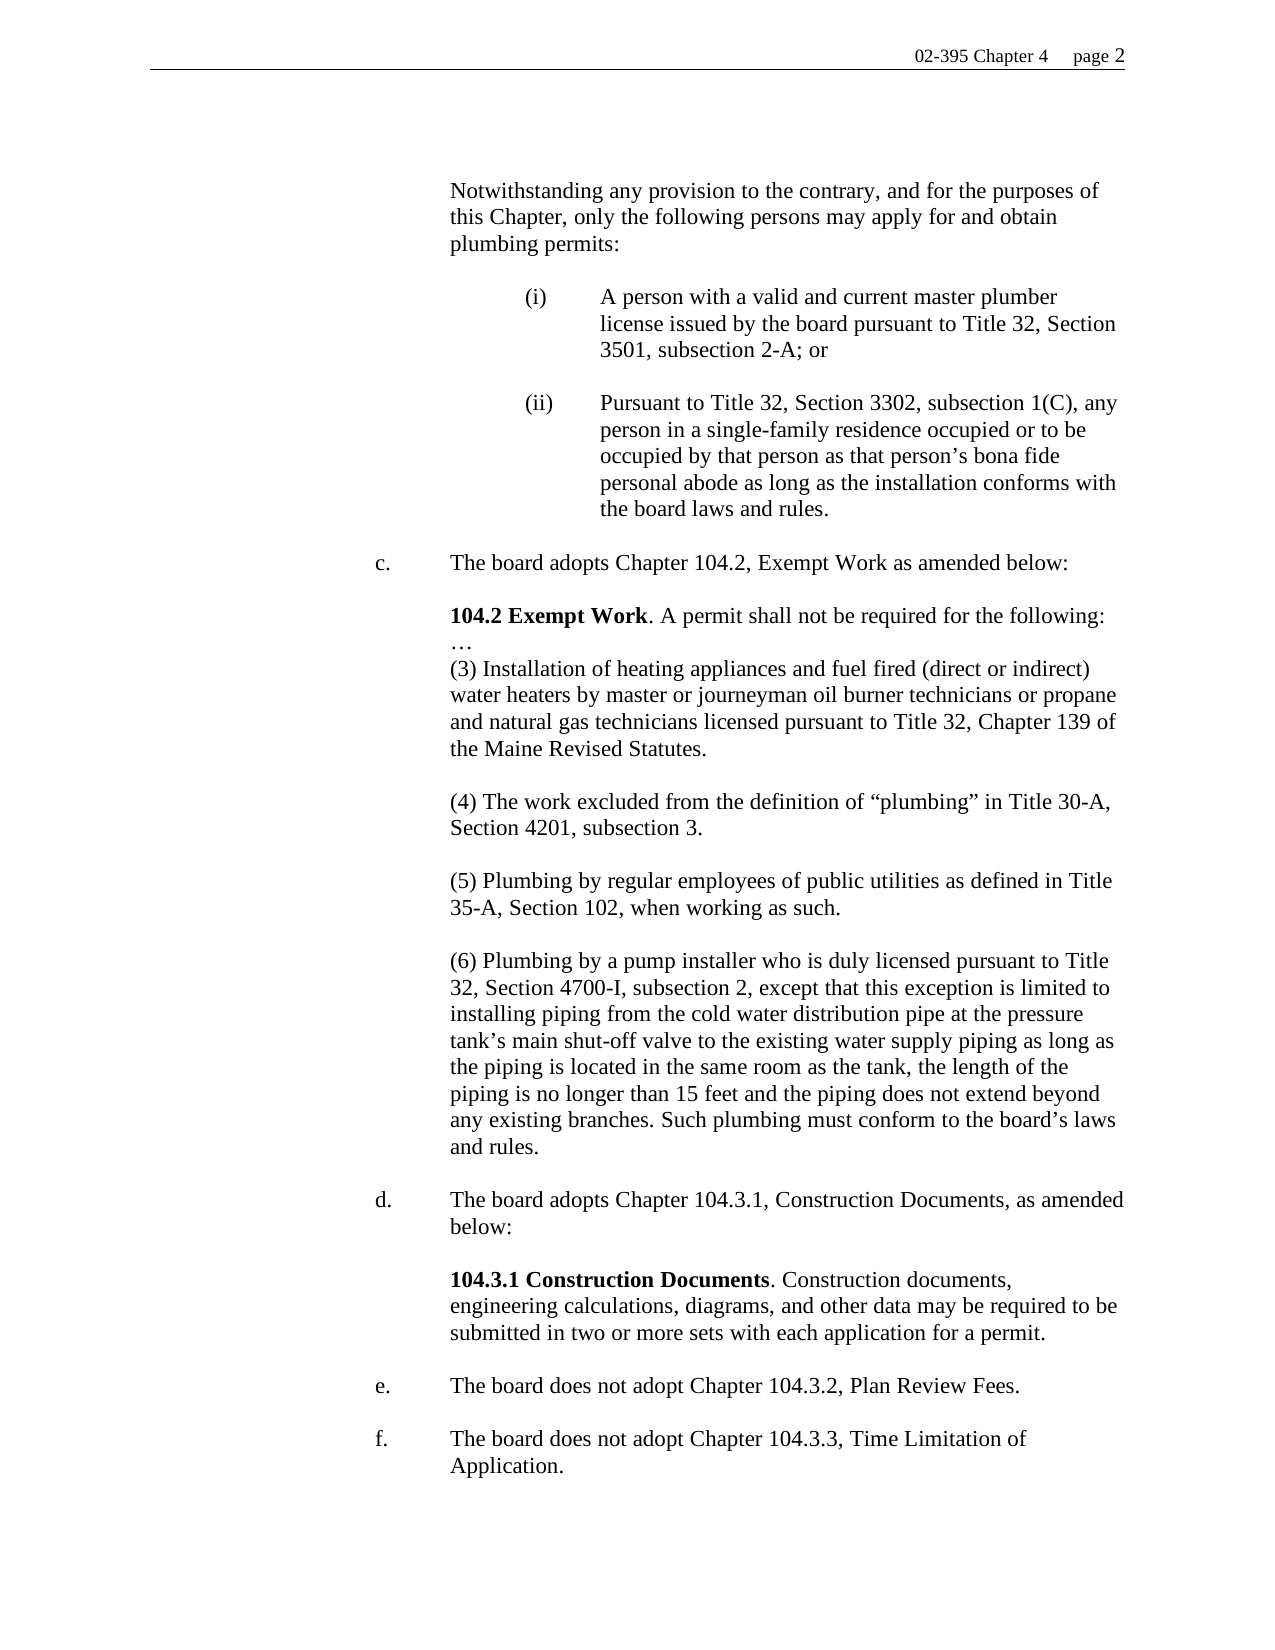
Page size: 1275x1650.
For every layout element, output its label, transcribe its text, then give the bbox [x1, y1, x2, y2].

list Pursuant to Title 32, Section 3302, subsection 1(C), any person in a single-family residence occupied or to be occupied by that person as that person’s bona fide personal abode as long as the installation conforms with the board laws and rules. [525, 389, 1125, 522]
text e. The board does not adopt Chapter 104.3.2, Plan Review Fees. [150, 1372, 1125, 1398]
text (6) Plumbing by a pump installer who is duly licensed pursuant to Title 32, Section 4700-I, subsection 2, except that this exception is limited to installing piping from the cold water distribution pipe at the pressure tank’s main shut-off valve to the existing water supply piping as long as the piping is located in the same room as the tank, the length of the piping is no longer than 15 feet and the piping does not extend beyond any existing branches. Such plumbing must conform to the board’s laws and rules. [150, 947, 1125, 1159]
text f. The board does not adopt Chapter 104.3.3, Time Limitation of Application. [150, 1425, 1125, 1478]
text Notwithstanding any provision to the contrary, and for the purposes of this Chapter, only the following persons may apply for and obtain plumbing permits: [150, 177, 1125, 256]
text c. The board adopts Chapter 104.2, Exempt Work as amended below: [150, 548, 1125, 575]
text (4) The work excluded from the definition of “plumbing” in Title 30-A, Section 4201, subsection 3. [150, 787, 1125, 841]
text 104.3.1 Construction Documents. Construction documents, engineering calculations, diagrams, and other data may be required to be submitted in two or more sets with each application for a permit. [150, 1266, 1125, 1345]
text 104.2 Exempt Work. A permit shall not be required for the following: [150, 602, 1125, 628]
text d. The board adopts Chapter 104.3.1, Construction Documents, as amended below: [150, 1186, 1134, 1239]
text (3) Installation of heating appliances and fuel fired (direct or indirect) water heaters by master or journeyman oil burner technicians or propane and natural gas technicians licensed pursuant to Title 32, Chapter 139 of the Maine Revised Statutes. [150, 655, 1125, 761]
list A person with a valid and current master plumber license issued by the board pursuant to Title 32, Section 3501, subsection 2-A; or [525, 283, 1125, 362]
text … [150, 628, 1125, 655]
text (5) Plumbing by regular employees of public utilities as defined in Title 35-A, Section 102, when working as such. [150, 867, 1125, 920]
